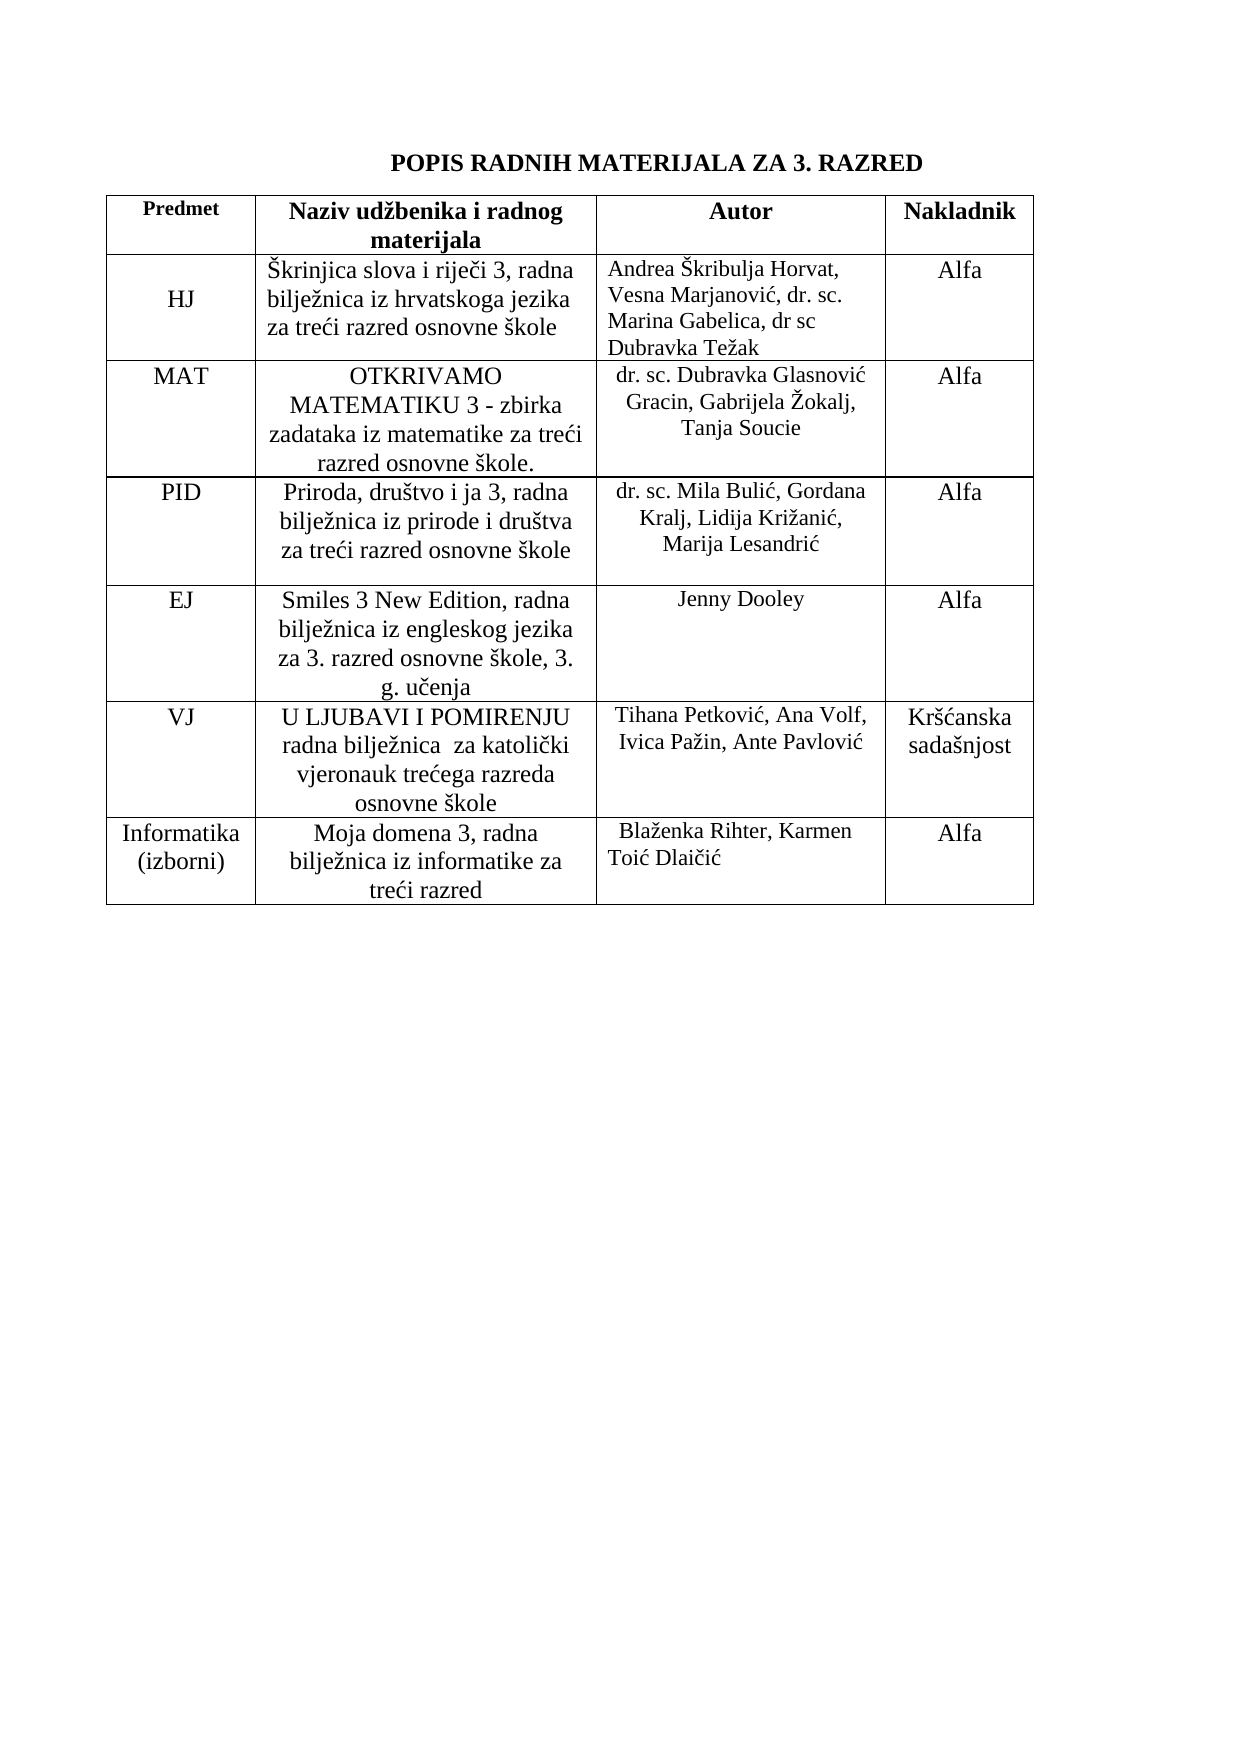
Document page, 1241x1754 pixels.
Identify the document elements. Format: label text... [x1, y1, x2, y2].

table_cell HJ [107, 255, 255, 360]
table_cell Moja domena 3, radna bilježnica iz informatike za treći razred [256, 818, 596, 904]
text POPIS RADNIH MATERIJALA ZA 3. RAZRED [148, 148, 1093, 176]
table_cell Tihana Petković, Ana Volf, Ivica Pažin, Ante Pavlović [597, 702, 885, 817]
table_cell dr. sc. Mila Bulić, Gordana Kralj, Lidija Križanić, Marija Lesandrić [597, 478, 885, 584]
table_cell EJ [107, 586, 255, 701]
table_cell Alfa [886, 586, 1033, 701]
table_cell VJ [107, 702, 255, 817]
table_cell Alfa [886, 255, 1033, 360]
table_cell Alfa [886, 478, 1033, 584]
table_header Nakladnik [886, 196, 1033, 254]
table_cell Priroda, društvo i ja 3, radna bilježnica iz prirode i društva za treći razred osnovne škole [256, 478, 596, 584]
table_cell Kršćanska sadašnjost [886, 702, 1033, 817]
table_header Autor [597, 196, 885, 254]
table_cell Blaženka Rihter, Karmen Toić Dlaičić [597, 818, 885, 904]
table_cell OTKRIVAMO MATEMATIKU 3 - zbirka zadataka iz matematike za treći razred osnovne škole. [256, 361, 596, 476]
table_header Predmet [107, 196, 255, 254]
table_cell Škrinjica slova i riječi 3, radna bilježnica iz hrvatskoga jezika za treći razred osnovne škole [256, 255, 596, 360]
table_cell Andrea Škribulja Horvat, Vesna Marjanović, dr. sc. Marina Gabelica, dr sc Dubravka Težak [597, 255, 885, 360]
table_cell PID [107, 478, 255, 584]
table_cell Alfa [886, 818, 1033, 904]
table_cell MAT [107, 361, 255, 476]
table_cell dr. sc. Dubravka Glasnović Gracin, Gabrijela Žokalj, Tanja Soucie [597, 361, 885, 476]
table_cell U LJUBAVI I POMIRENJU radna bilježnica za katolički vjeronauk trećega razreda osnovne škole [256, 702, 596, 817]
table_header Naziv udžbenika i radnog materijala [256, 196, 596, 254]
table_cell Alfa [886, 361, 1033, 476]
table_cell Informatika (izborni) [107, 818, 255, 904]
table_cell Jenny Dooley [597, 586, 885, 701]
table_cell Smiles 3 New Edition, radna bilježnica iz engleskog jezika za 3. razred osnovne škole, 3. g. učenja [256, 586, 596, 701]
